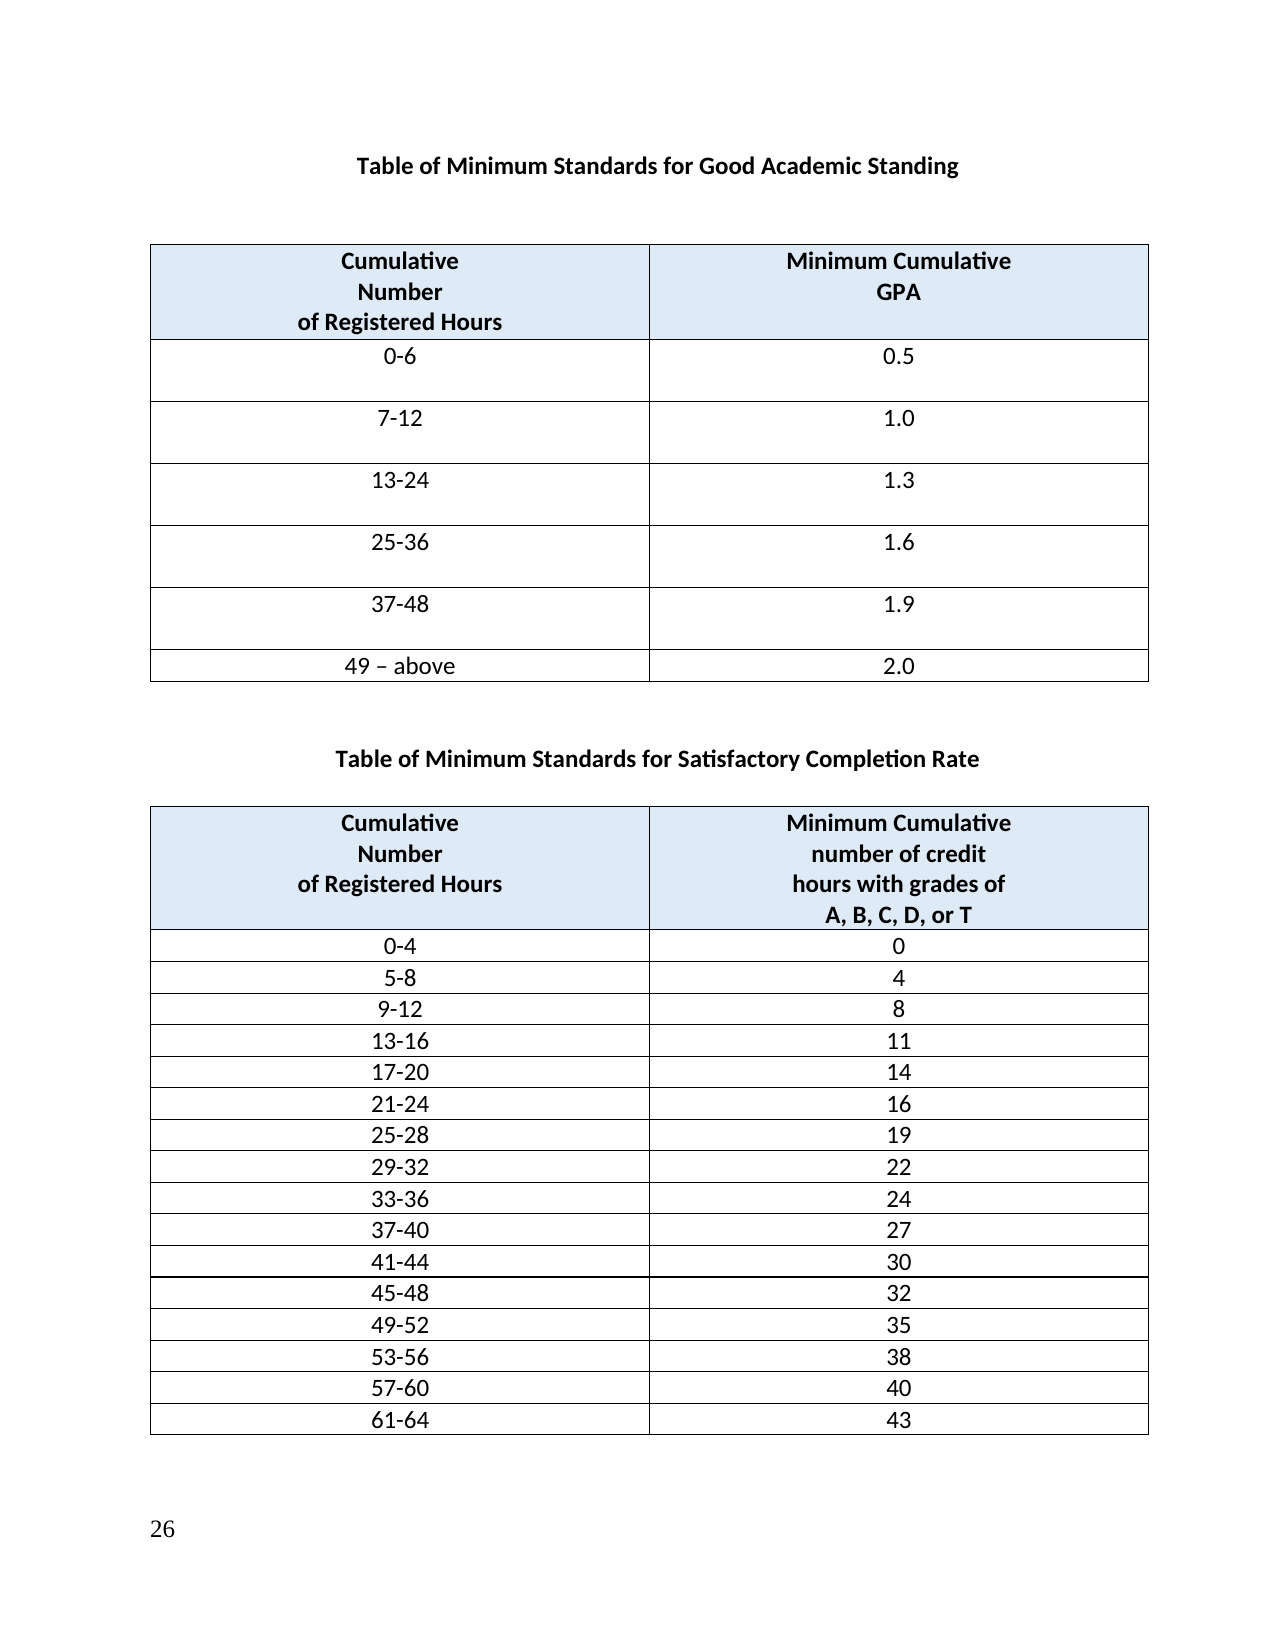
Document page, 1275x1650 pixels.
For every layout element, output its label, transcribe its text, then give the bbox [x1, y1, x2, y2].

table_cell 13-24 [151, 464, 649, 525]
table_cell 25-36 [151, 526, 649, 587]
table_cell 21-24 [151, 1088, 649, 1119]
table_cell 37-40 [151, 1214, 649, 1245]
subtitle Table of Minimum Standards for Good Academic Standing [187, 151, 1128, 181]
table_header Cumulative Number of Registered Hours [151, 807, 649, 929]
table_cell 13-16 [151, 1025, 649, 1056]
table_cell 0-6 [151, 340, 649, 401]
table_cell 49 – above [151, 650, 649, 681]
table_cell 24 [650, 1183, 1148, 1213]
table_header Minimum Cumulative number of credit hours with grades of A, B, C, D, or T [650, 807, 1148, 929]
table_cell 41-44 [151, 1246, 649, 1276]
table_cell 19 [650, 1120, 1148, 1150]
table_cell 45-48 [151, 1278, 649, 1308]
table_cell 40 [650, 1372, 1148, 1403]
table_cell 43 [650, 1404, 1148, 1434]
table_cell 38 [650, 1341, 1148, 1371]
table_cell 17-20 [151, 1057, 649, 1087]
table_cell 1.9 [650, 588, 1148, 649]
table_cell 27 [650, 1214, 1148, 1245]
table_cell 29-32 [151, 1151, 649, 1182]
table_cell 32 [650, 1278, 1148, 1308]
table_cell 4 [650, 962, 1148, 992]
table_cell 0-4 [151, 930, 649, 961]
table_cell 53-56 [151, 1341, 649, 1371]
table_cell 33-36 [151, 1183, 649, 1213]
table_cell 37-48 [151, 588, 649, 649]
table_cell 49-52 [151, 1309, 649, 1339]
table_header Cumulative Number of Registered Hours [151, 245, 649, 339]
table_header Minimum Cumulative GPA [650, 245, 1148, 339]
table_cell 2.0 [650, 650, 1148, 681]
table_cell 30 [650, 1246, 1148, 1276]
table_cell 11 [650, 1025, 1148, 1056]
table_cell 7-12 [151, 402, 649, 463]
table_cell 35 [650, 1309, 1148, 1339]
table_cell 1.6 [650, 526, 1148, 587]
table_cell 22 [650, 1151, 1148, 1182]
table_cell 0.5 [650, 340, 1148, 401]
table_cell 8 [650, 994, 1148, 1024]
subtitle Table of Minimum Standards for Satisfactory Completion Rate [187, 743, 1128, 773]
table_cell 5-8 [151, 962, 649, 992]
table_cell 9-12 [151, 994, 649, 1024]
table_cell 1.3 [650, 464, 1148, 525]
table_cell 1.0 [650, 402, 1148, 463]
table_cell 14 [650, 1057, 1148, 1087]
table_cell 25-28 [151, 1120, 649, 1150]
table_cell 61-64 [151, 1404, 649, 1434]
table_cell 0 [650, 930, 1148, 961]
table_cell 57-60 [151, 1372, 649, 1403]
table_cell 16 [650, 1088, 1148, 1119]
